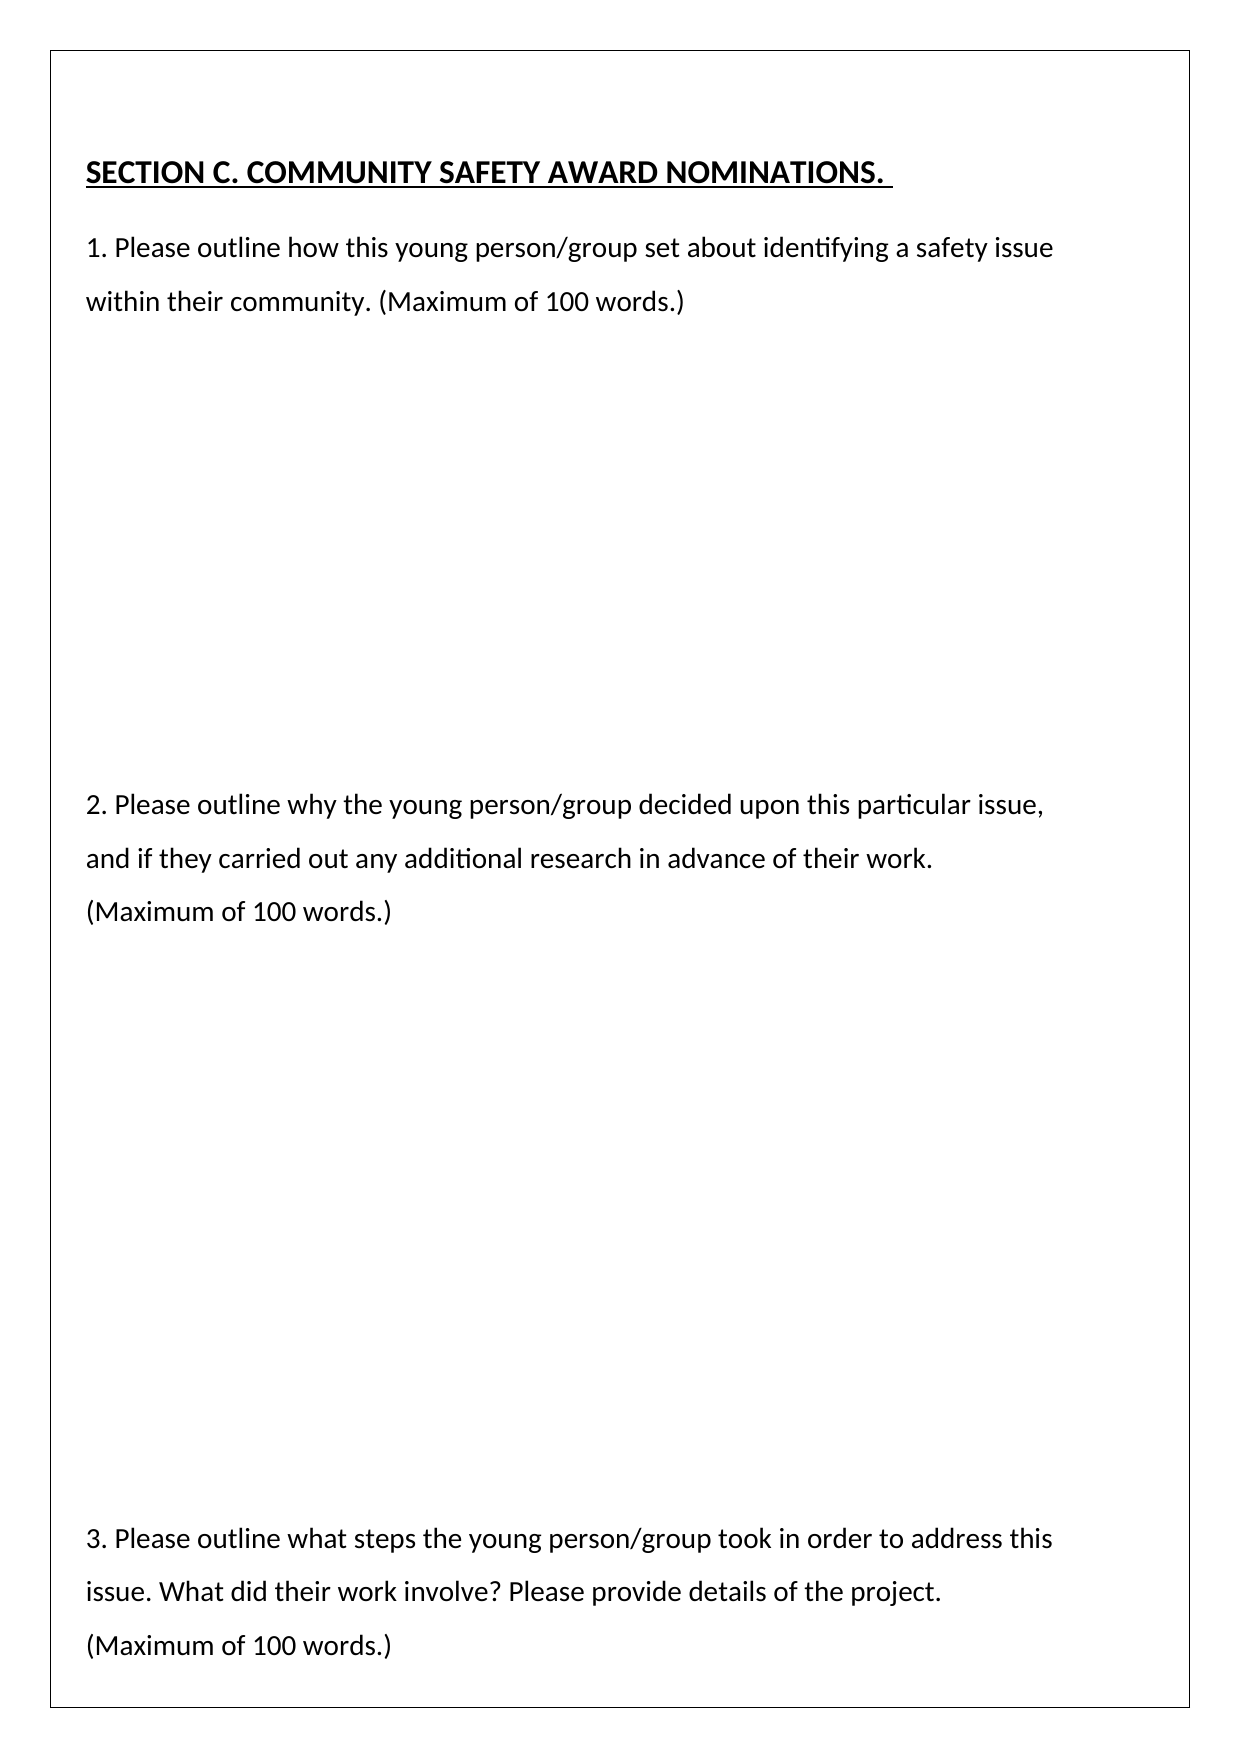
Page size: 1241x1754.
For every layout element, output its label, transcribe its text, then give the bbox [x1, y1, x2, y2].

text 1. Please outline how this young person/group set about identifying a safety issue within their community. (Maximum of 100 words.) [86, 229, 1066, 318]
text 3. Please outline what steps the young person/group took in order to address this issue. What did their work involve? Please provide details of the project.(Maximum of 100 words.) [86, 1520, 1066, 1662]
text SECTION C. COMMUNITY SAFETY AWARD NOMINATIONS. [86, 152, 1066, 192]
text 2. Please outline why the young person/group decided upon this particular issue, and if they carried out any additional research in advance of their work. (Maximum of 100 words.) [86, 786, 1066, 929]
